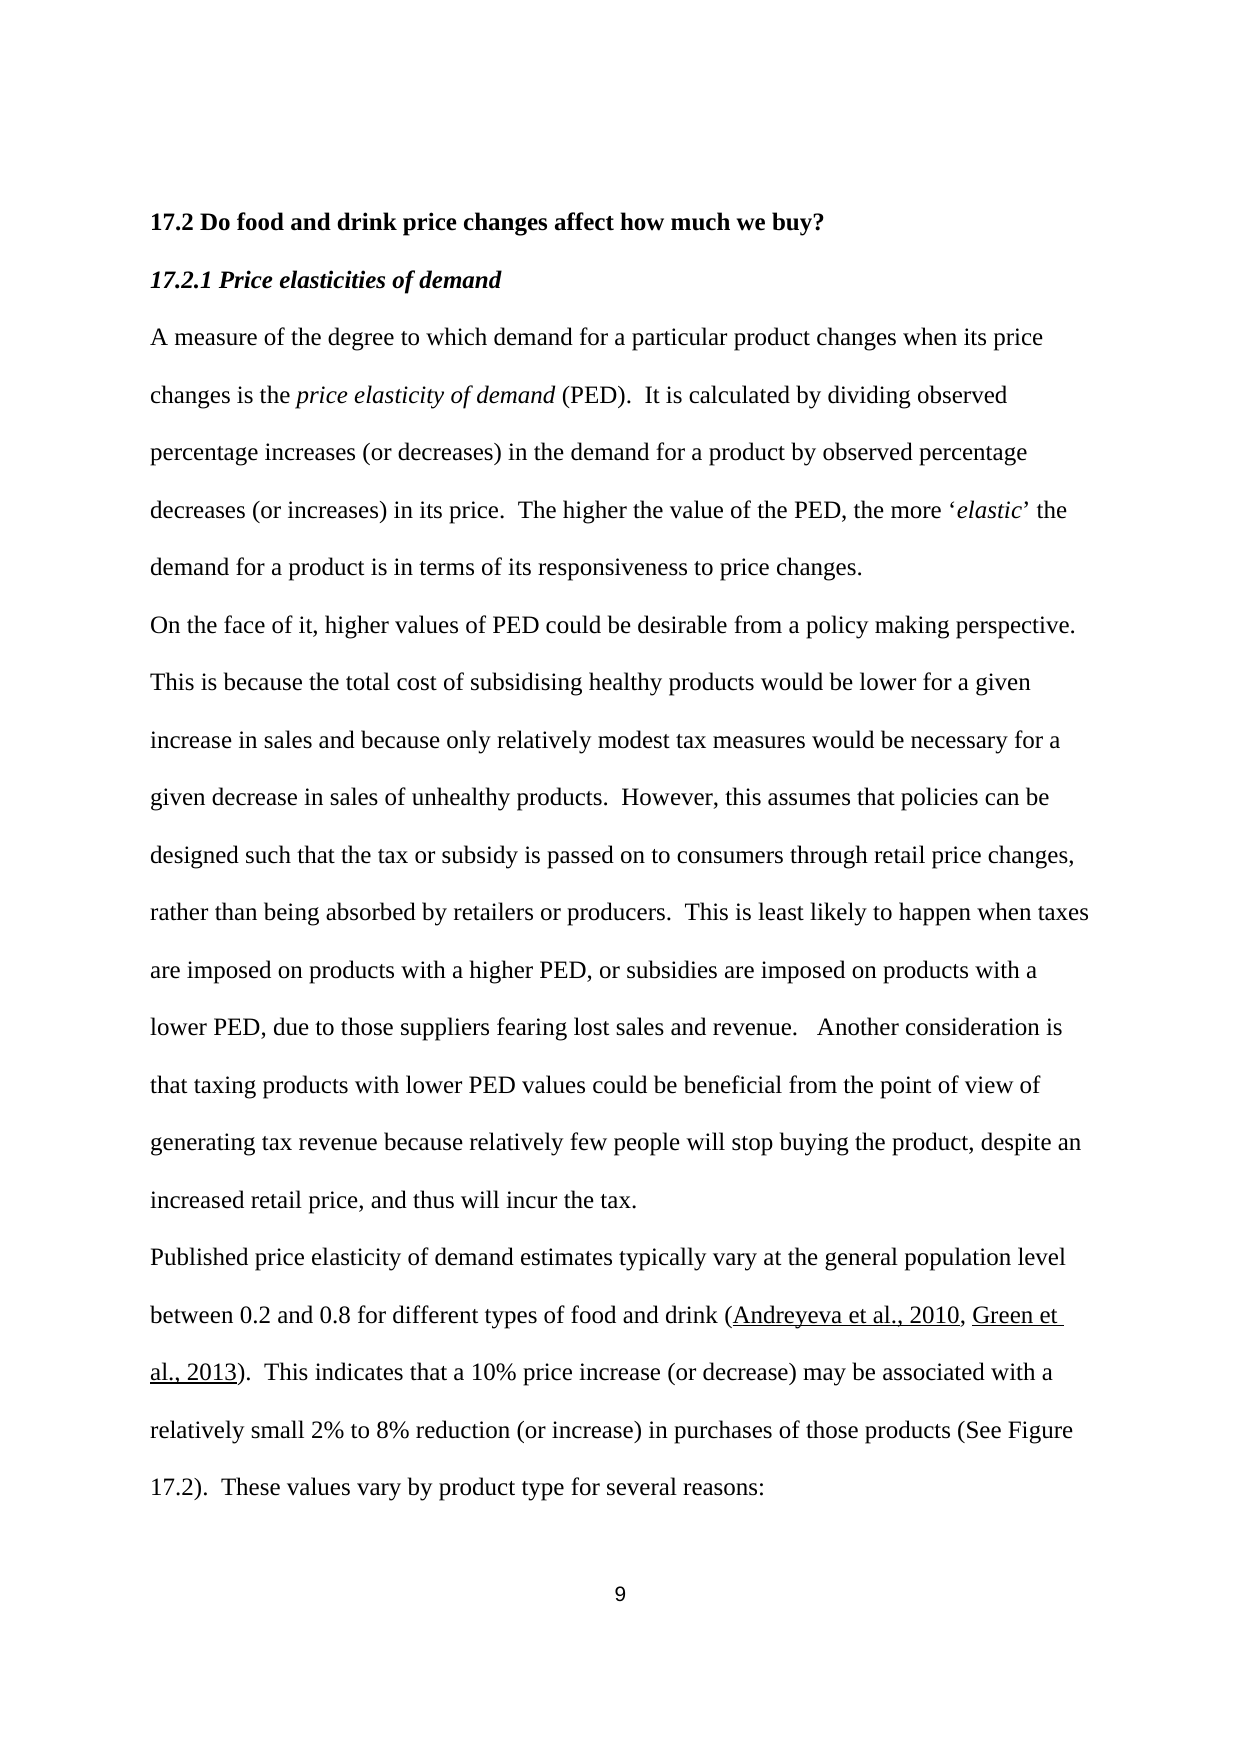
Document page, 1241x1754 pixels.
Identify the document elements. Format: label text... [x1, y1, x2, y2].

text 17.2.1 Price elasticities of demand [150, 265, 1090, 294]
text 17.2 Do food and drink price changes affect how much we buy? [150, 207, 1090, 236]
text A measure of the degree to which demand for a particular product changes when its price changes is the price elasticity of demand (PED). It is calculated by dividing observed percentage increases (or decreases) in the demand for a product by observed percentage decreases (or increases) in its price. The higher the value of the PED, the more ‘elastic’ the demand for a product is in terms of its responsiveness to price changes. [150, 322, 1090, 581]
text Published price elasticity of demand estimates typically vary at the general population level between 0.2 and 0.8 for different types of food and drink (Andreyeva et al., 2010, Green et al., 2013). This indicates that a 10% price increase (or decrease) may be associated with a relatively small 2% to 8% reduction (or increase) in purchases of those products (See Figure 17.2). These values vary by product type for several reasons: [150, 1242, 1090, 1501]
text On the face of it, higher values of PED could be desirable from a policy making perspective. This is because the total cost of subsidising healthy products would be lower for a given increase in sales and because only relatively modest tax measures would be necessary for a given decrease in sales of unhealthy products. However, this assumes that policies can be designed such that the tax or subsidy is passed on to consumers through retail price changes, rather than being absorbed by retailers or producers. This is least likely to happen when taxes are imposed on products with a higher PED, or subsidies are imposed on products with a lower PED, due to those suppliers fearing lost sales and revenue. Another consideration is that taxing products with lower PED values could be beneficial from the point of view of generating tax revenue because relatively few people will stop buying the product, despite an increased retail price, and thus will incur the tax. [150, 610, 1090, 1214]
